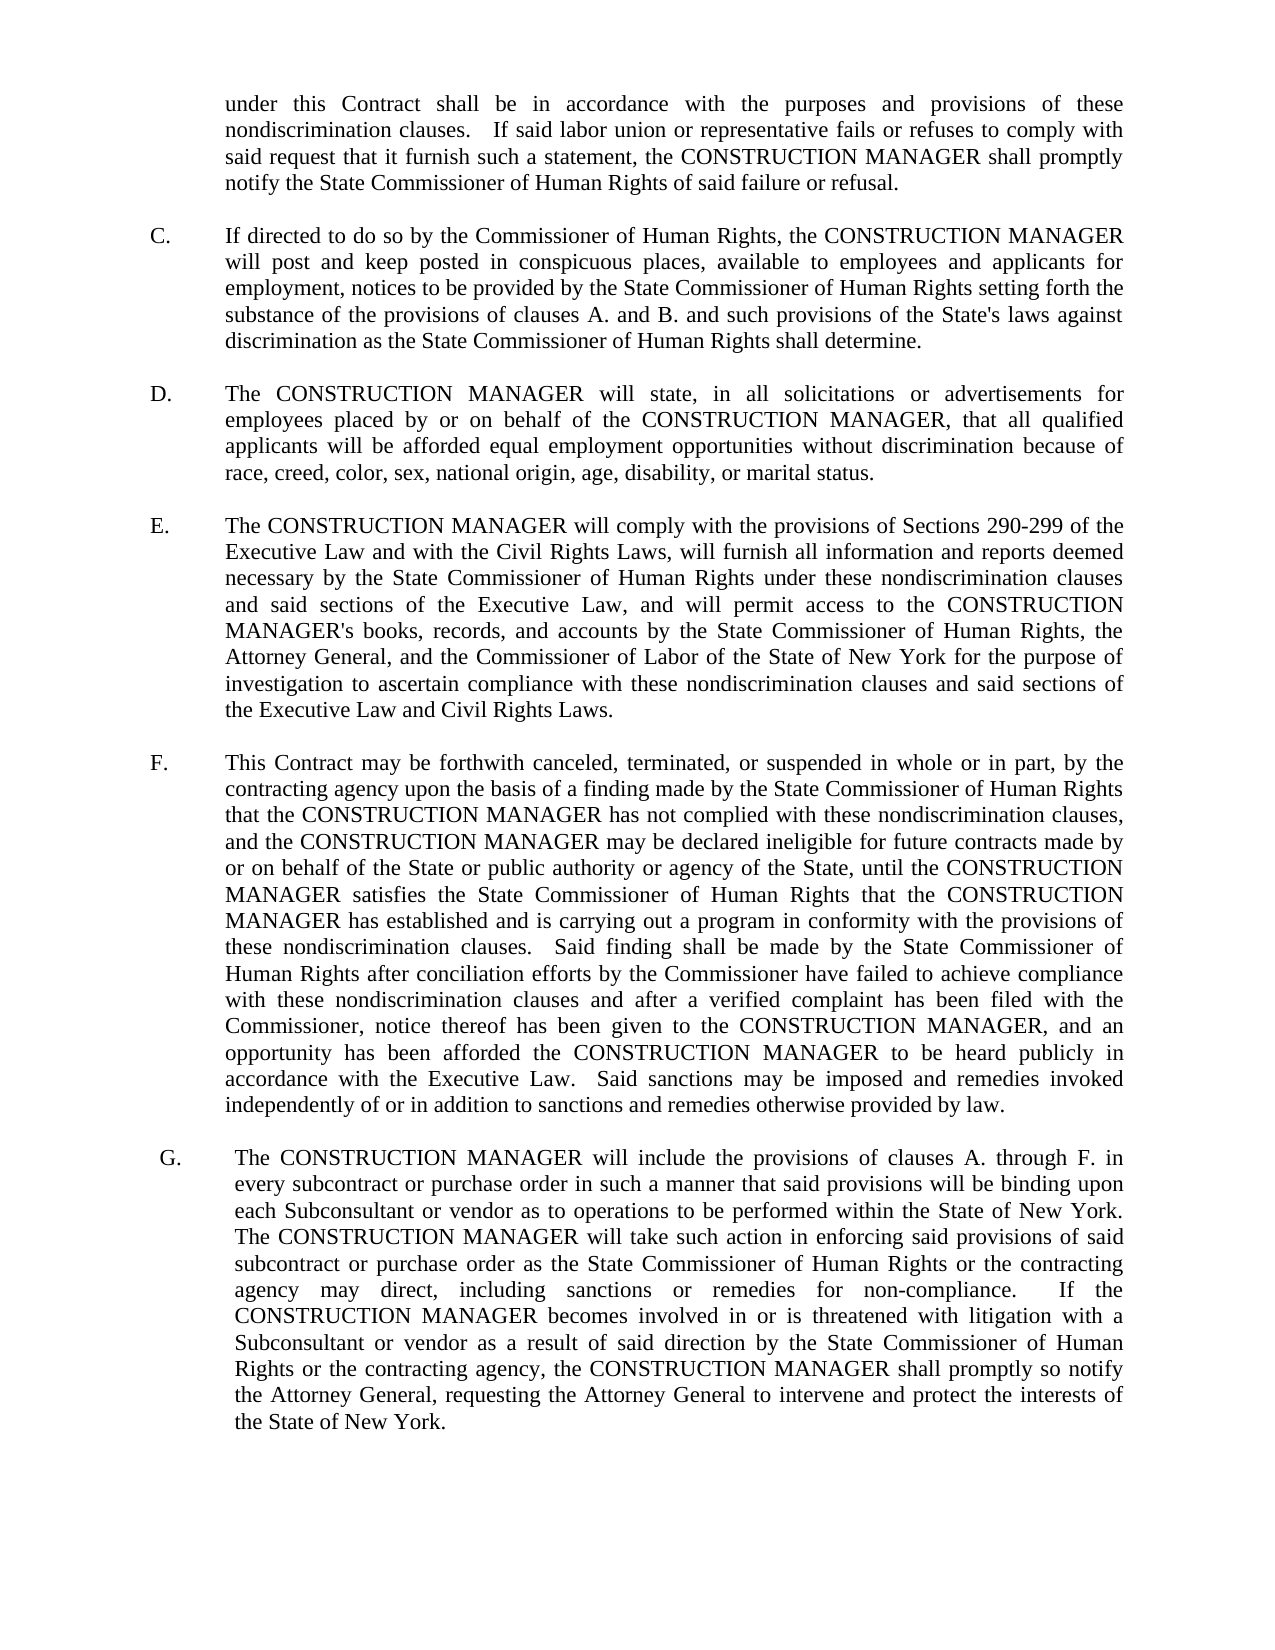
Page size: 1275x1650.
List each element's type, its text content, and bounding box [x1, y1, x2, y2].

text F. This Contract may be forthwith canceled, terminated, or suspended in whole or in part, by the contracting agency upon the basis of a finding made by the State Commissioner of Human Rights that the CONSTRUCTION MANAGER has not complied with these nondiscrimination clauses, and the CONSTRUCTION MANAGER may be declared ineligible for future contracts made by or on behalf of the State or public authority or agency of the State, until the CONSTRUCTION MANAGER satisfies the State Commissioner of Human Rights that the CONSTRUCTION MANAGER has established and is carrying out a program in conformity with the provisions of these nondiscrimination clauses. Said finding shall be made by the State Commissioner of Human Rights after conciliation efforts by the Commissioner have failed to achieve compliance with these nondiscrimination clauses and after a verified complaint has been filed with the Commissioner, notice thereof has been given to the CONSTRUCTION MANAGER, and an opportunity has been afforded the CONSTRUCTION MANAGER to be heard publicly in accordance with the Executive Law. Said sanctions may be imposed and remedies invoked independently of or in addition to sanctions and remedies otherwise provided by law. [150, 749, 1125, 1118]
text E. The CONSTRUCTION MANAGER will comply with the provisions of Sections 290-299 of the Executive Law and with the Civil Rights Laws, will furnish all information and reports deemed necessary by the State Commissioner of Human Rights under these nondiscrimination clauses and said sections of the Executive Law, and will permit access to the CONSTRUCTION MANAGER's books, records, and accounts by the State Commissioner of Human Rights, the Attorney General, and the Commissioner of Labor of the State of New York for the purpose of investigation to ascertain compliance with these nondiscrimination clauses and said sections of the Executive Law and Civil Rights Laws. [150, 512, 1125, 722]
text C. If directed to do so by the Commissioner of Human Rights, the CONSTRUCTION MANAGER will post and keep posted in conspicuous places, available to employees and applicants for employment, notices to be provided by the State Commissioner of Human Rights setting forth the substance of the provisions of clauses A. and B. and such provisions of the State's laws against discrimination as the State Commissioner of Human Rights shall determine. [150, 222, 1125, 353]
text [150, 90, 1125, 195]
text D. The CONSTRUCTION MANAGER will state, in all solicitations or advertisements for employees placed by or on behalf of the CONSTRUCTION MANAGER, that all qualified applicants will be afforded equal employment opportunities without discrimination because of race, creed, color, sex, national origin, age, disability, or marital status. [150, 380, 1125, 485]
text G. The CONSTRUCTION MANAGER will include the provisions of clauses A. through F. in every subcontract or purchase order in such a manner that said provisions will be binding upon each Subconsultant or vendor as to operations to be performed within the State of . The CONSTRUCTION MANAGER will take such action in enforcing said provisions of said subcontract or purchase order as the State Commissioner of Human Rights or the contracting agency may direct, including sanctions or remedies for non-compliance. If the CONSTRUCTION MANAGER becomes involved in or is threatened with litigation with a Subconsultant or vendor as a result of said direction by the State Commissioner of Human Rights or the contracting agency, the CONSTRUCTION MANAGER shall promptly so notify the Attorney General, requesting the Attorney General to intervene and protect the interests of the State of . [159, 1144, 1125, 1434]
